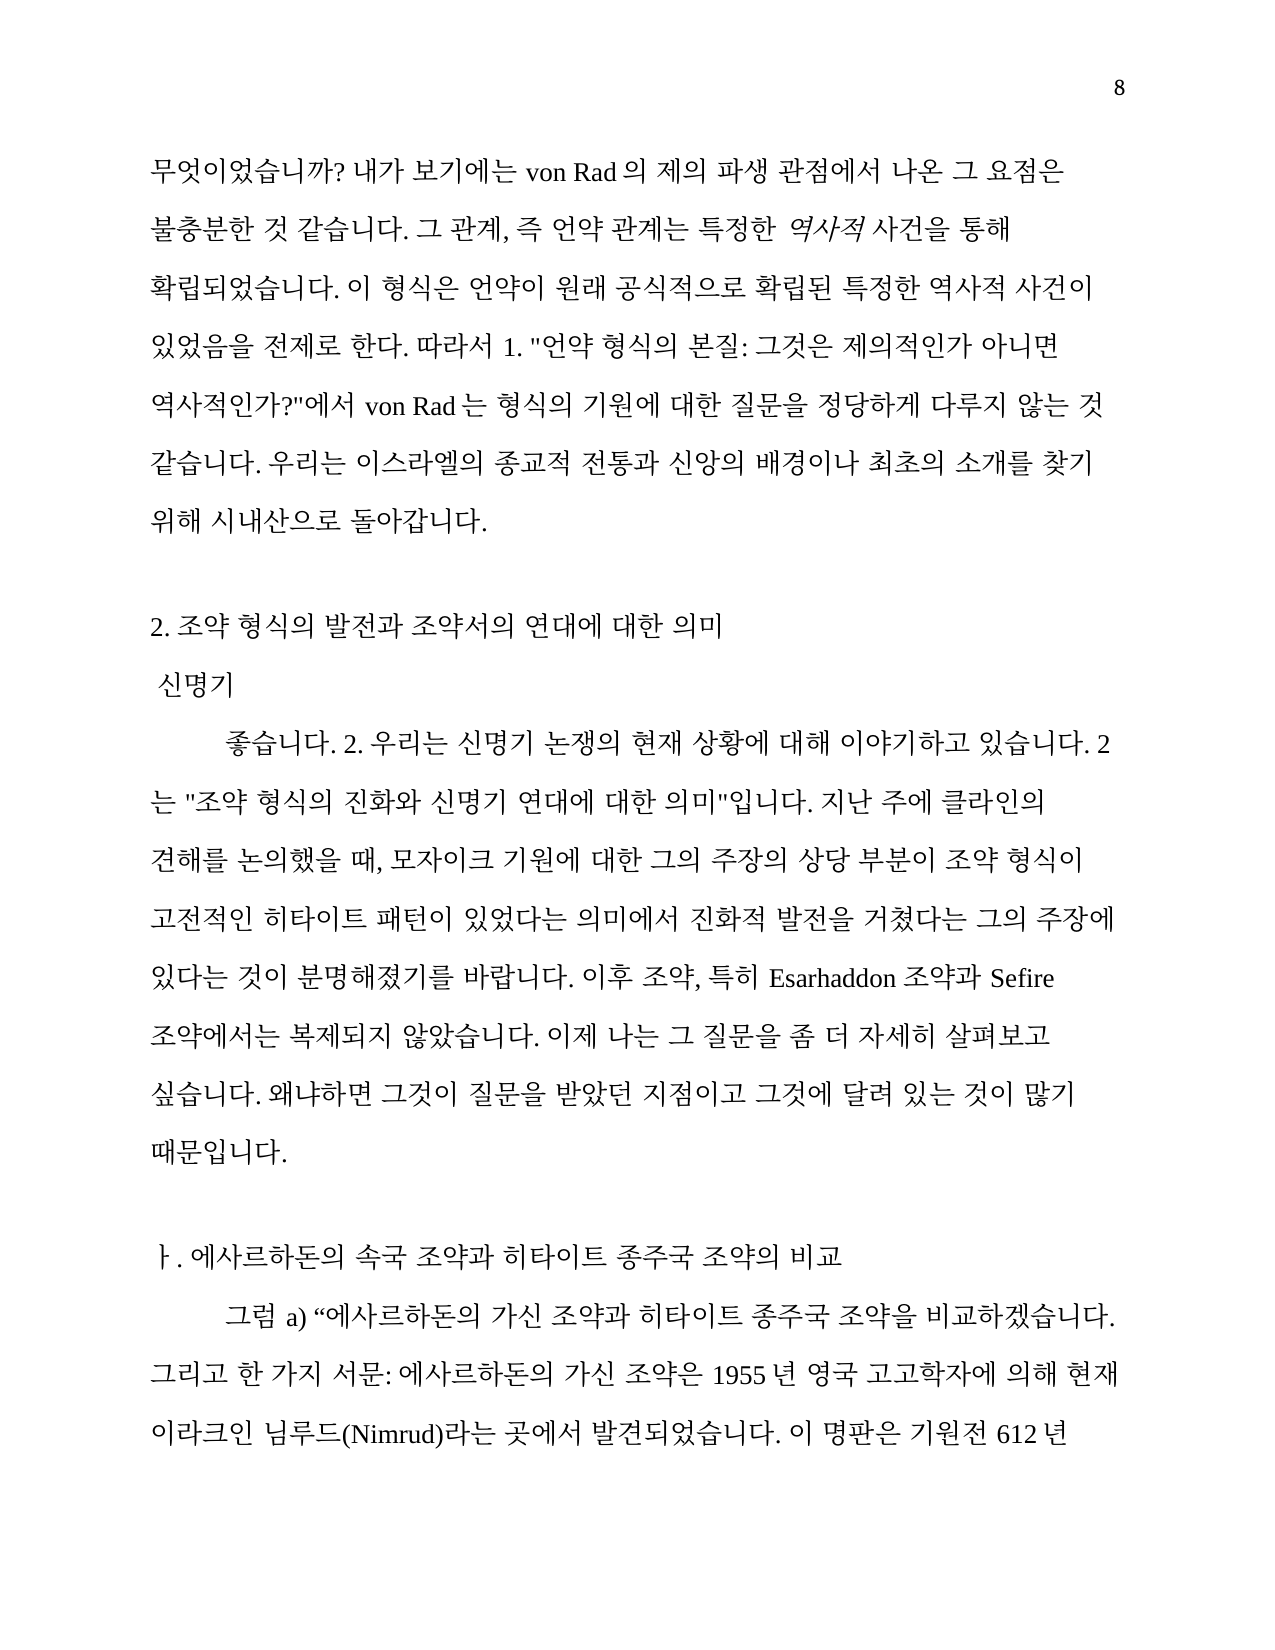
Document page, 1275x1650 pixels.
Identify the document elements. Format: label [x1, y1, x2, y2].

text [150, 150, 1125, 1451]
